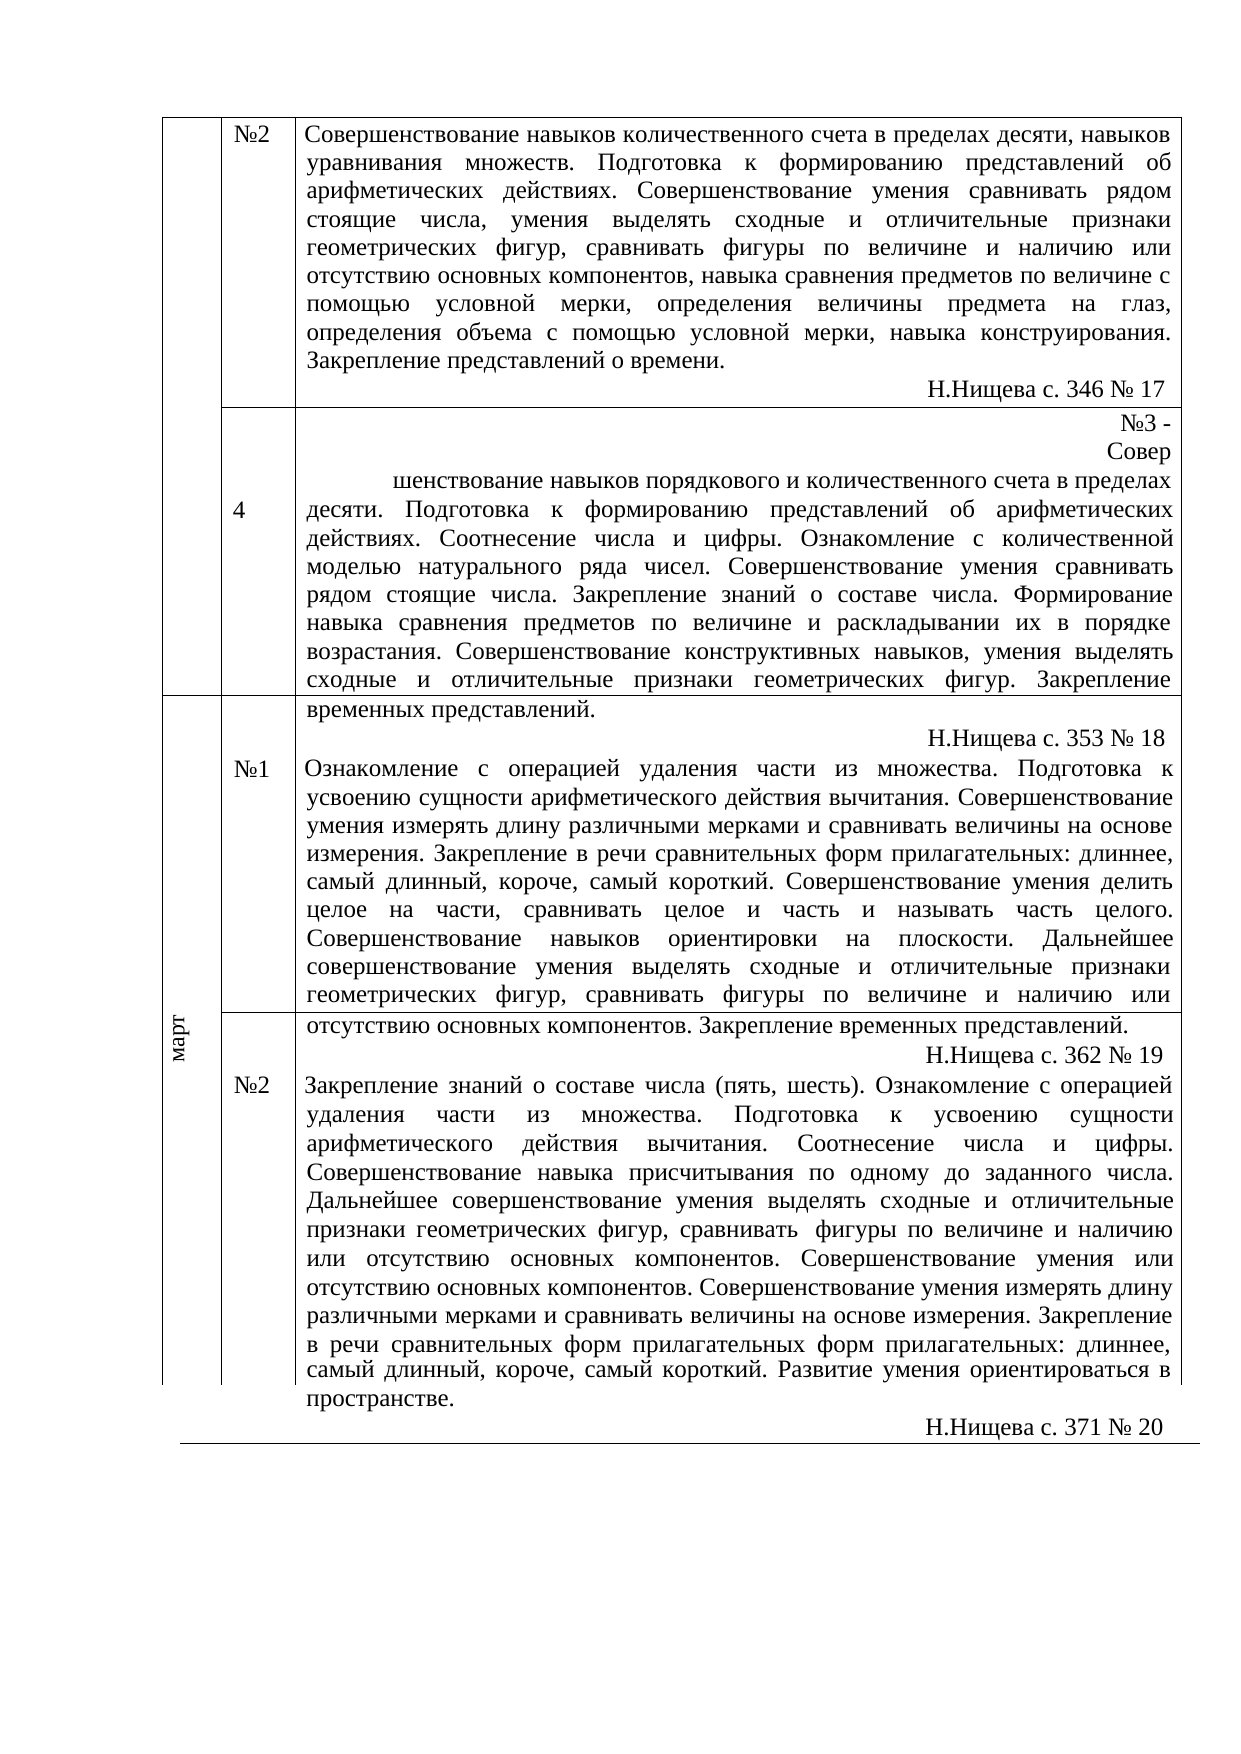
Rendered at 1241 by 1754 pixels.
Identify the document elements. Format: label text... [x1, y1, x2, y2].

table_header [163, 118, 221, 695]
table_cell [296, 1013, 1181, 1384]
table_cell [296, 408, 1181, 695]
text пространстве. [306, 1384, 1213, 1412]
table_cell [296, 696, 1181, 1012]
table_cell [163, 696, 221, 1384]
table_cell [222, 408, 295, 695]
text Н.Нищева с. 371 № 20 [925, 1412, 1213, 1441]
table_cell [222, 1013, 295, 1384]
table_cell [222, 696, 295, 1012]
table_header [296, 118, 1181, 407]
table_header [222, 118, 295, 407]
